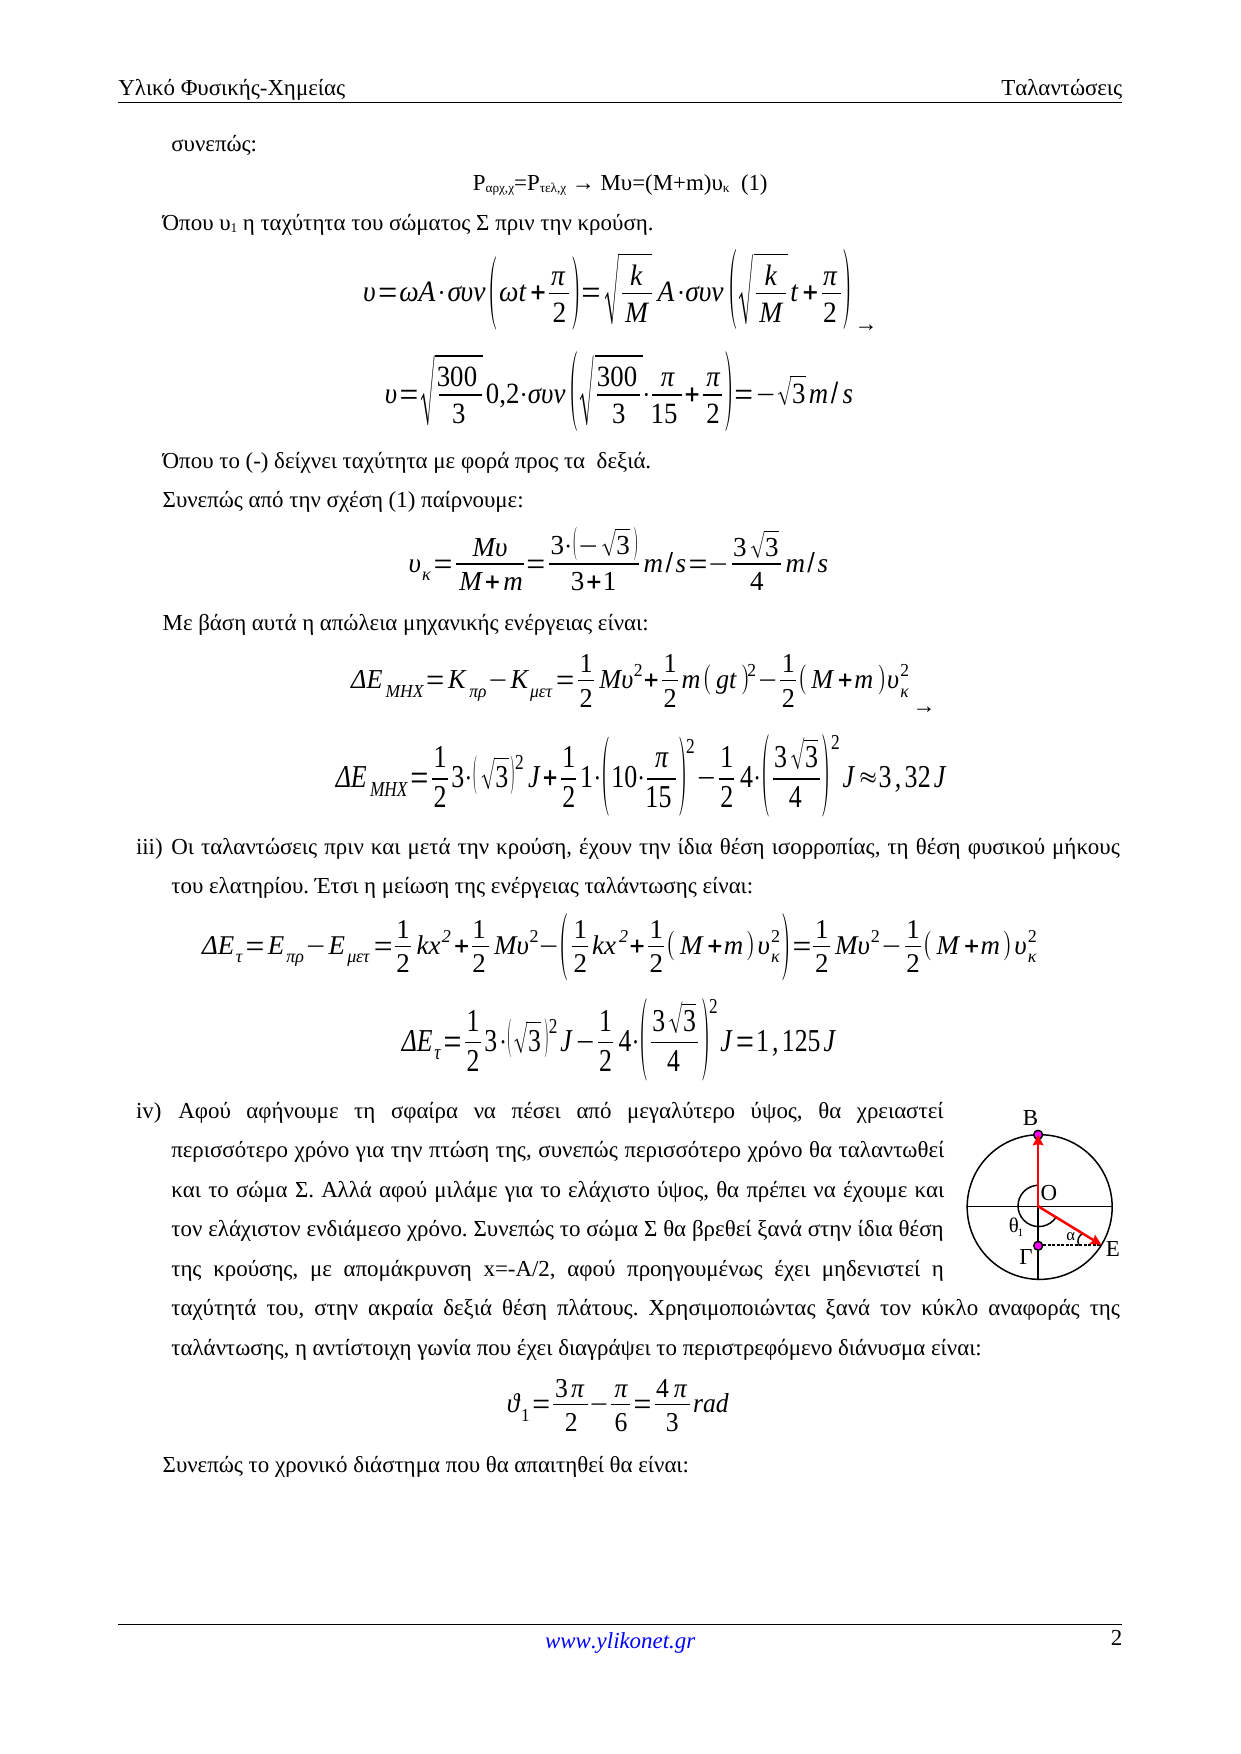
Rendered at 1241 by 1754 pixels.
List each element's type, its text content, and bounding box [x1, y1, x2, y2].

text Με βάση αυτά η απώλεια μηχανικής ενέργειας είναι: [162, 609, 1122, 636]
text Οι ταλαντώσεις πριν και μετά την κρούση, έχουν την ίδια θέση ισορροπίας, τη θέση φυσικού μήκους του ελατηρίου. Έτσι η μείωση της ενέργειας ταλάντωσης είναι: [136, 833, 1122, 899]
text → [118, 248, 1122, 337]
text Όπου υ1 η ταχύτητα του σώματος Σ πριν την κρούση. [162, 209, 1122, 235]
text Ραρχ,χ=Ρτελ,χ → Μυ=(Μ+m)υκ (1) [118, 169, 1122, 196]
text Αφού αφήνουμε τη σφαίρα να πέσει από μεγαλύτερο ύψος, θα χρειαστεί περισσότερο χρόνο για την πτώση της, συνεπώς περισσότερο χρόνο θα ταλαντωθεί και το σώμα Σ. Αλλά αφού μιλάμε για το ελάχιστο ύψος, θα πρέπει να έχουμε και τον ελάχιστον ενδιάμεσο χρόνο. Συνεπώς το σώμα Σ θα βρεθεί ξανά στην ίδια θέση της κρούσης, με απομάκρυνση x=-Α/2, αφού προηγουμένως έχει μηδενιστεί η ταχύτητά του, στην ακραία δεξιά θέση πλάτους. Χρησιμοποιώντας ξανά τον κύκλο αναφοράς της ταλάντωσης, η αντίστοιχη γωνία που έχει διαγράψει το περιστρεφόμενο διάνυσμα είναι: [136, 1097, 1122, 1360]
text Όπου το (-) δείχνει ταχύτητα με φορά προς τα δεξιά. [162, 447, 1122, 473]
text → [162, 649, 1122, 719]
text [136, 130, 1122, 156]
text Συνεπώς το χρονικό διάστημα που θα απαιτηθεί θα είναι: [162, 1451, 1122, 1477]
text Συνεπώς από την σχέση (1) παίρνουμε: [162, 486, 1122, 512]
